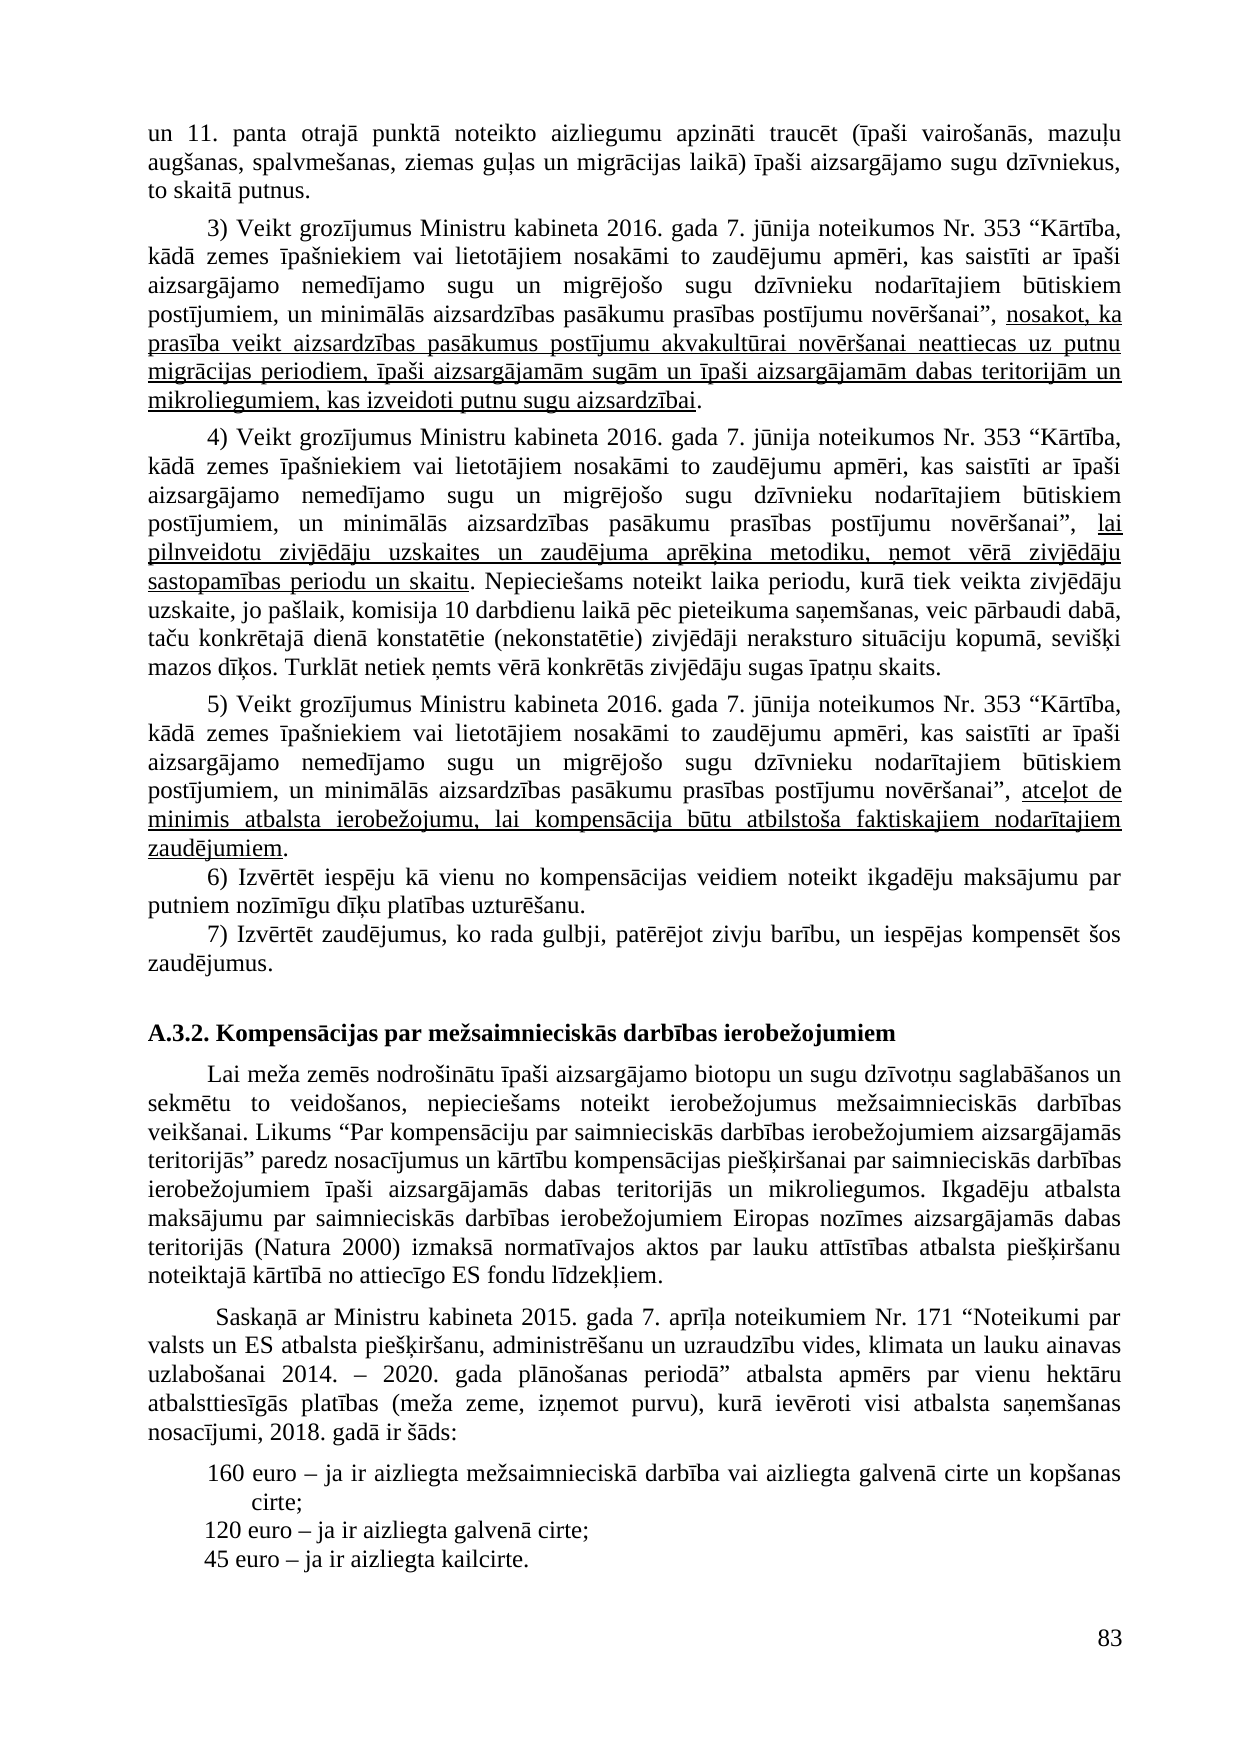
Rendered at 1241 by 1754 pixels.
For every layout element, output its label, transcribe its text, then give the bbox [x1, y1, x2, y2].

text 6) Izvērtēt iespēju kā vienu no kompensācijas veidiem noteikt ikgadēju maksājumu par putniem nozīmīgu dīķu platības uzturēšanu. [148, 862, 1122, 919]
text Lai meža zemēs nodrošinātu īpaši aizsargājamo biotopu un sugu dzīvotņu saglabāšanos un sekmētu to veidošanos, nepieciešams noteikt ierobežojumus mežsaimnieciskās darbības veikšanai. Likums “Par kompensāciju par saimnieciskās darbības ierobežojumiem aizsargājamās teritorijās” paredz nosacījumus un kārtību kompensācijas piešķiršanai par saimnieciskās darbības ierobežojumiem īpaši aizsargājamās dabas teritorijās un mikroliegumos. Ikgadēju atbalsta maksājumu par saimnieciskās darbības ierobežojumiem Eiropas nozīmes aizsargājamās dabas teritorijās (Natura 2000) izmaksā normatīvajos aktos par lauku attīstības atbalsta piešķiršanu noteiktajā kārtībā no attiecīgo ES fondu līdzekļiem. [148, 1059, 1122, 1289]
text 3) Veikt grozījumus Ministru kabineta 2016. gada 7. jūnija noteikumos Nr. 353 “Kārtība, kādā zemes īpašniekiem vai lietotājiem nosakāmi to zaudējumu apmēri, kas saistīti ar īpaši aizsargājamo nemedījamo sugu un migrējošo sugu dzīvnieku nodarītajiem būtiskiem postījumiem, un minimālās aizsardzības pasākumu prasības postījumu novēršanai”, nosakot, ka prasība veikt aizsardzības pasākumus postījumu akvakultūrai novēršanai neattiecas uz putnu migrācijas periodiem, īpaši aizsargājamām sugām un īpaši aizsargājamām dabas teritorijām un mikroliegumiem, kas izveidoti putnu sugu aizsardzībai. [148, 213, 1122, 381]
text 45 euro – ja ir aizliegta kailcirte. [204, 1544, 1122, 1573]
text Saskaņā ar Ministru kabineta 2015. gada 7. aprīļa noteikumiem Nr. 171 “Noteikumi par valsts un ES atbalsta piešķiršanu, administrēšanu un uzraudzību vides, klimata un lauku ainavas uzlabošanai 2014. – 2020. gada plānošanas periodā” atbalsta apmērs par vienu hektāru atbalsttiesīgās platības (meža zeme, izņemot purvu), kurā ievēroti visi atbalsta saņemšanas nosacījumi, 2018. gadā ir šāds: [148, 1302, 1122, 1446]
text 5) Veikt grozījumus Ministru kabineta 2016. gada 7. jūnija noteikumos Nr. 353 “Kārtība, kādā zemes īpašniekiem vai lietotājiem nosakāmi to zaudējumu apmēri, kas saistīti ar īpaši aizsargājamo nemedījamo sugu un migrējošo sugu dzīvnieku nodarītajiem būtiskiem postījumiem, un minimālās aizsardzības pasākumu prasības postījumu novēršanai”, atceļot de minimis atbalsta ierobežojumu, lai kompensācija būtu atbilstoša faktiskajiem nodarītajiem zaudējumiem. [148, 689, 1122, 829]
text 160 euro – ja ir aizliegta mežsaimnieciskā darbība vai aizliegta galvenā cirte un kopšanas cirte; [207, 1458, 1122, 1516]
text 4) Veikt grozījumus Ministru kabineta 2016. gada 7. jūnija noteikumos Nr. 353 “Kārtība, kādā zemes īpašniekiem vai lietotājiem nosakāmi to zaudējumu apmēri, kas saistīti ar īpaši aizsargājamo nemedījamo sugu un migrējošo sugu dzīvnieku nodarītajiem būtiskiem postījumiem, un minimālās aizsardzības pasākumu prasības postījumu novēršanai”, lai pilnveidotu zivjēdāju uzskaites un zaudējuma aprēķina metodiku, ņemot vērā zivjēdāju sastopamības periodu un skaitu. Nepieciešams noteikt laika periodu, kurā tiek veikta zivjēdāju uzskaite, jo pašlaik, komisija 10 darbdienu laikā pēc pieteikuma saņemšanas, veic pārbaudi dabā, taču konkrētajā dienā konstatētie (nekonstatētie) zivjēdāji neraksturo situāciju kopumā, sevišķi mazos dīķos. Turklāt netiek ņemts vērā konkrētās zivjēdāju sugas īpatņu skaits. [148, 422, 1122, 681]
text 5) Veikt grozījumus Ministru kabineta 2016. gada 7. jūnija noteikumos Nr. 353 “Kārtība, kādā zemes īpašniekiem vai lietotājiem nosakāmi to zaudējumu apmēri, kas saistīti ar īpaši aizsargājamo nemedījamo sugu un migrējošo sugu dzīvnieku nodarītajiem būtiskiem postījumiem, un minimālās aizsardzības pasākumu prasības postījumu novēršanai”, atceļot de minimis atbalsta ierobežojumu, lai kompensācija būtu atbilstoša faktiskajiem nodarītajiem zaudējumiem. [148, 831, 1122, 862]
text 7) Izvērtēt zaudējumus, ko rada gulbji, patērējot zivju barību, un iespējas kompensēt šos zaudējumus. [148, 919, 1122, 977]
text 120 euro – ja ir aizliegta galvenā cirte; [204, 1516, 1122, 1544]
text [148, 118, 1122, 204]
subtitle A.3.2. Kompensācijas par mežsaimnieciskās darbības ierobežojumiem [148, 1018, 1122, 1047]
